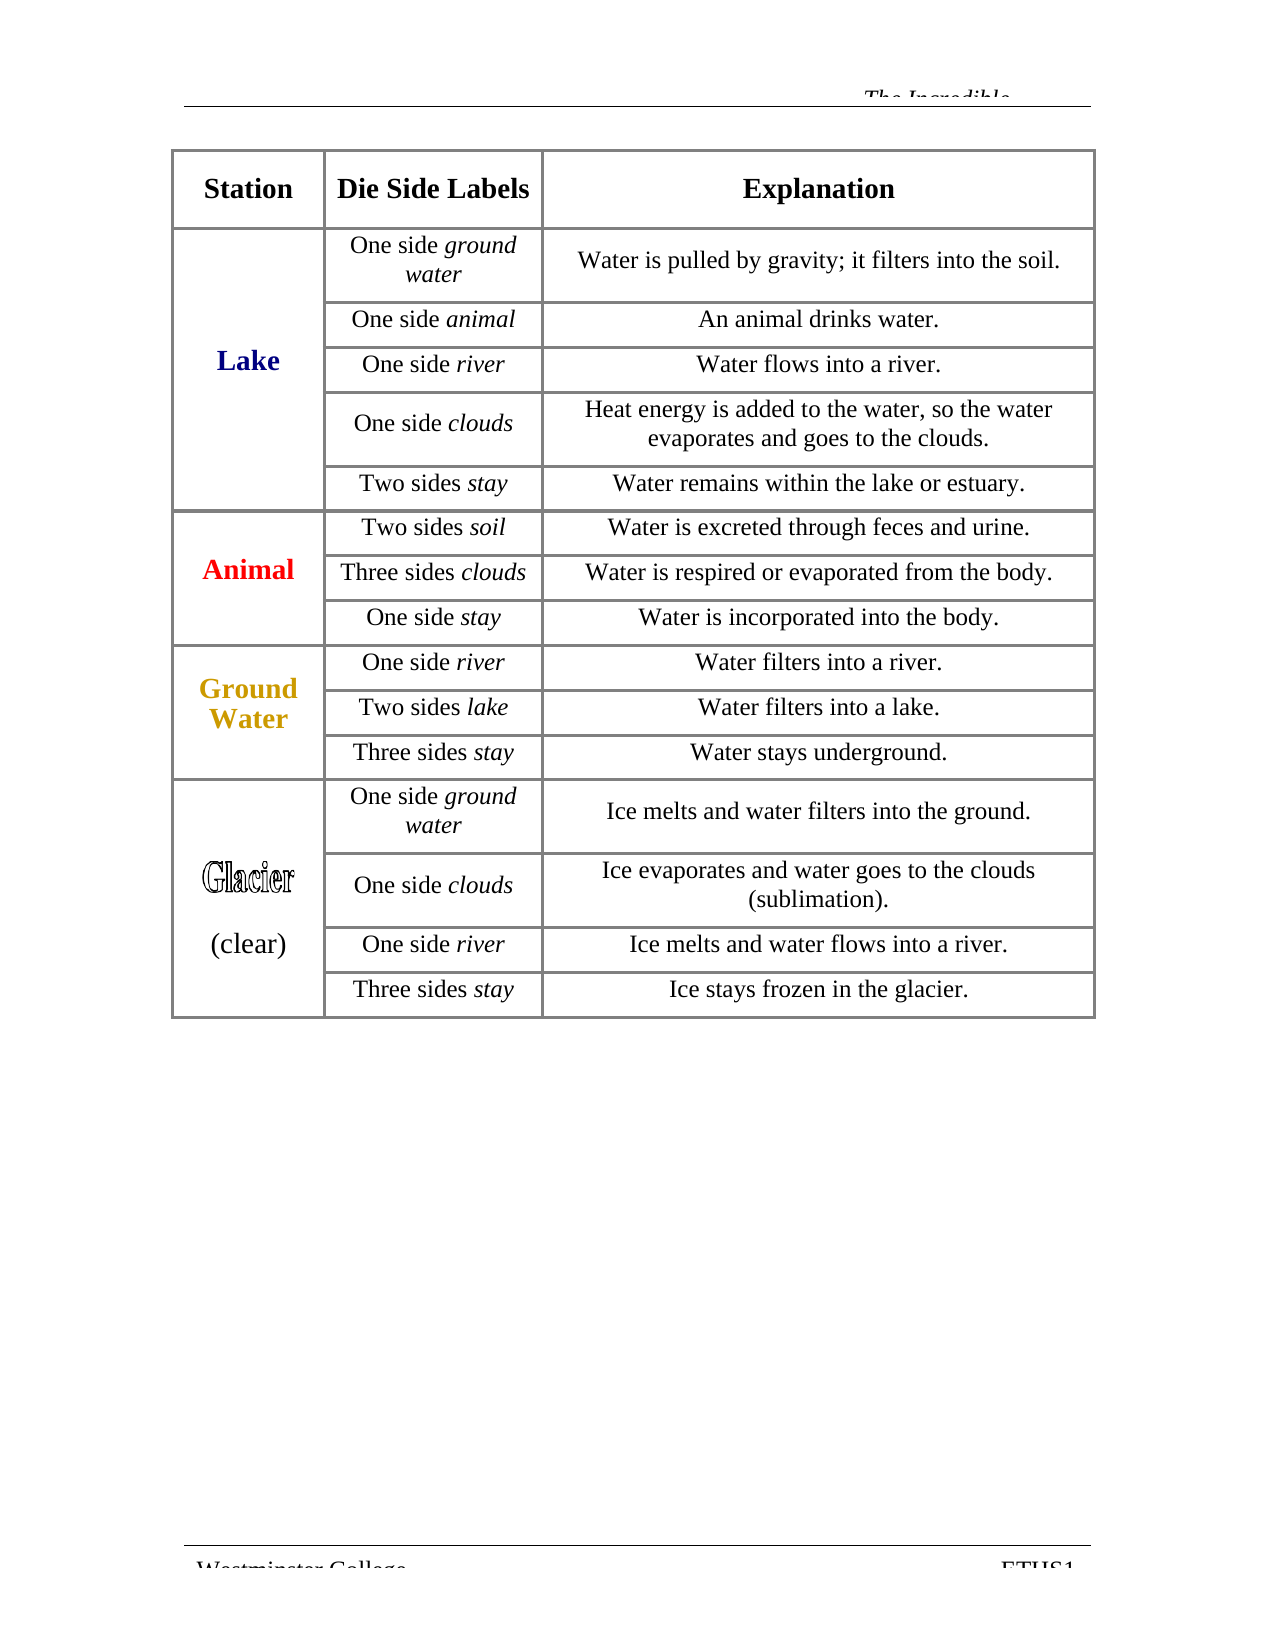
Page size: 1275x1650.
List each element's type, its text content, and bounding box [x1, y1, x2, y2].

table_cell Lake [174, 230, 323, 509]
table_cell One side stay [326, 602, 541, 644]
table_cell One side river [326, 929, 541, 971]
table_cell Three sides stay [326, 974, 541, 1016]
table_cell Ground Water [174, 647, 323, 778]
table_cell Water flows into a river. [544, 349, 1093, 391]
table_cell Two sides stay [326, 468, 541, 509]
table_cell Water is excreted through feces and urine. [544, 513, 1093, 554]
table_cell An animal drinks water. [544, 304, 1093, 346]
table_cell Water is pulled by gravity; it filters into the soil. [544, 230, 1093, 301]
table_header Station [174, 152, 323, 227]
table_cell Animal [174, 513, 323, 644]
table_cell Water filters into a lake. [544, 692, 1093, 733]
table_header Die Side Labels [326, 152, 541, 227]
table_cell Water is respired or evaporated from the body. [544, 557, 1093, 599]
table_cell Two sides lake [326, 692, 541, 733]
table_cell Heat energy is added to the water, so the water evaporates and goes to the clouds. [544, 394, 1093, 464]
table_cell One side river [326, 349, 541, 391]
table_cell One side ground water [326, 230, 541, 301]
table_cell Two sides soil [326, 513, 541, 554]
table_cell Water remains within the lake or estuary. [544, 468, 1093, 509]
table_header Explanation [544, 152, 1093, 227]
table_cell Water filters into a river. [544, 647, 1093, 689]
table_cell Ice melts and water filters into the ground. [544, 781, 1093, 852]
table_cell Water stays underground. [544, 737, 1093, 778]
table_cell Water is incorporated into the body. [544, 602, 1093, 644]
table_cell Ice evaporates and water goes to the clouds (sublimation). [544, 855, 1093, 926]
table_cell Ice stays frozen in the glacier. [544, 974, 1093, 1016]
table_cell One side clouds [326, 394, 541, 464]
table_cell Ice melts and water flows into a river. [544, 929, 1093, 971]
table_cell (clear) [174, 781, 323, 1016]
table_cell One side clouds [326, 855, 541, 926]
table_cell One side animal [326, 304, 541, 346]
table_cell One side river [326, 647, 541, 689]
table_cell Three sides clouds [326, 557, 541, 599]
table_cell Three sides stay [326, 737, 541, 778]
picture [202, 861, 295, 893]
table_cell One side ground water [326, 781, 541, 852]
